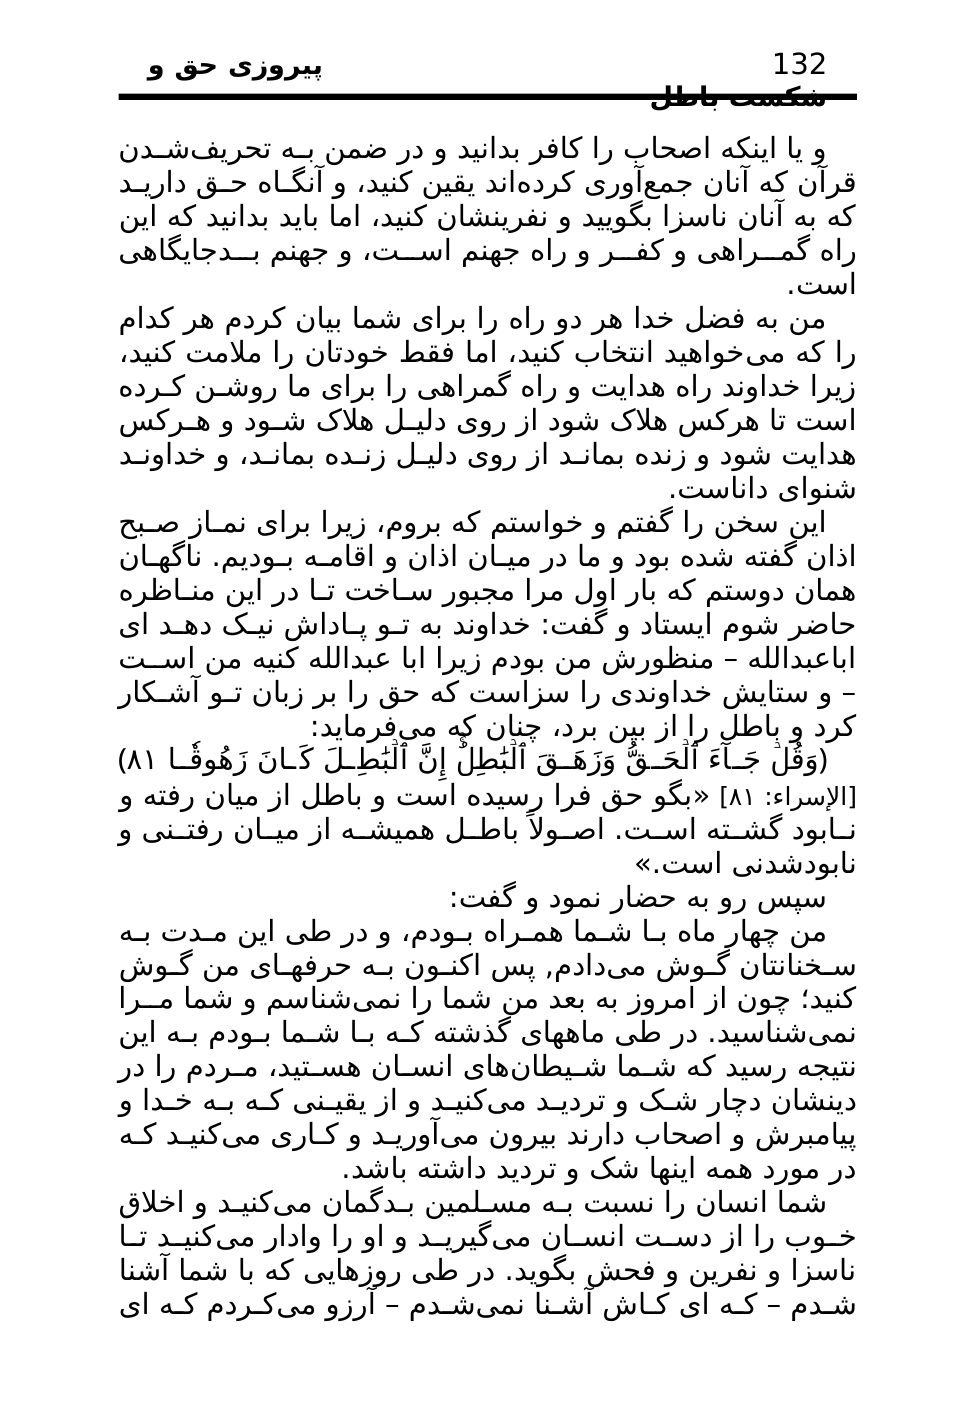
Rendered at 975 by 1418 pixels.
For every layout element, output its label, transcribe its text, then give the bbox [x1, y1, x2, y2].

text سپس رو به حضار نمود و گفت: [118, 880, 857, 914]
text من به فضل خدا هر دو راه را برای شما بیان کردم هر کدام را که می‌خواهید انتخاب کنید، اما فقط خودتان را ملامت کنید، زیرا خداوند راه هدایت و راه گمراهی را برای ما روشن کرده است تا هرکس هلاک شود از روی دلیل هلاک شود و هرکس هدایت شود و زنده بماند از روی دلیل زنده بماند، و خداوند شنوای داناست. [118, 301, 857, 505]
text و یا اینکه اصحاب را کافر بدانید و در ضمن به تحریف‌شدن قرآن که آنان جمع‌آوری کرده‌اند یقین کنید، و آنگاه حق دارید که به آنان ناسزا بگویید و نفرینشان کنید، اما باید بدانید که این راه گمراهی و کفر و راه جهنم است، و جهنم بدجایگاهی است. [118, 132, 857, 301]
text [118, 1186, 857, 1321]
text من چهار ماه با شما همراه بودم، و در طی این مدت به سخنانتان گوش می‌دادم, پس اکنون به حرفهای من گوش کنید؛ چون از امروز به بعد من شما را نمی‌شناسم و شما مرا نمی‌شناسید. در طی ماههای گذشته که با شما بودم به این نتیجه رسید که شما شیطان‌های انسان هستید، مردم را در دینشان دچار شک و تردید می‌کنید و از یقینی که به خدا و پیامبرش و اصحاب دارند بیرون می‌آورید و کاری می‌کنید که در مورد همه اینها شک و تردید داشته باشد. [118, 914, 857, 1186]
text ﴿وَقُلۡ جَآءَ ٱلۡحَقُّ وَزَهَقَ ٱلۡبَٰطِلُۚ إِنَّ ٱلۡبَٰطِلَ كَانَ زَهُوقٗا ٨١﴾ [الإسراء: ٨١] «بگو حق فرا رسیده است و باطل از میان رفته و نابود گشته است. اصولاً باطل همیشه از میان رفتنی و نابودشدنی است.» [118, 743, 857, 880]
text این سخن را گفتم و خواستم که بروم، زیرا برای نماز صبح اذان گفته شده بود و ما در میان اذان و اقامه بودیم. ناگهان همان دوستم که بار اول مرا مجبور ساخت تا در این مناظره حاضر شوم ایستاد و گفت: خداوند به تو پاداش نیک دهد ای اباعبدالله – منظورش من بودم زیرا ابا عبدالله کنیه من است – و ستایش خداوندی را سزاست که حق را بر زبان تو آشکار کرد و باطل را از بین برد، چنان که می‌فرماید: [118, 505, 857, 743]
